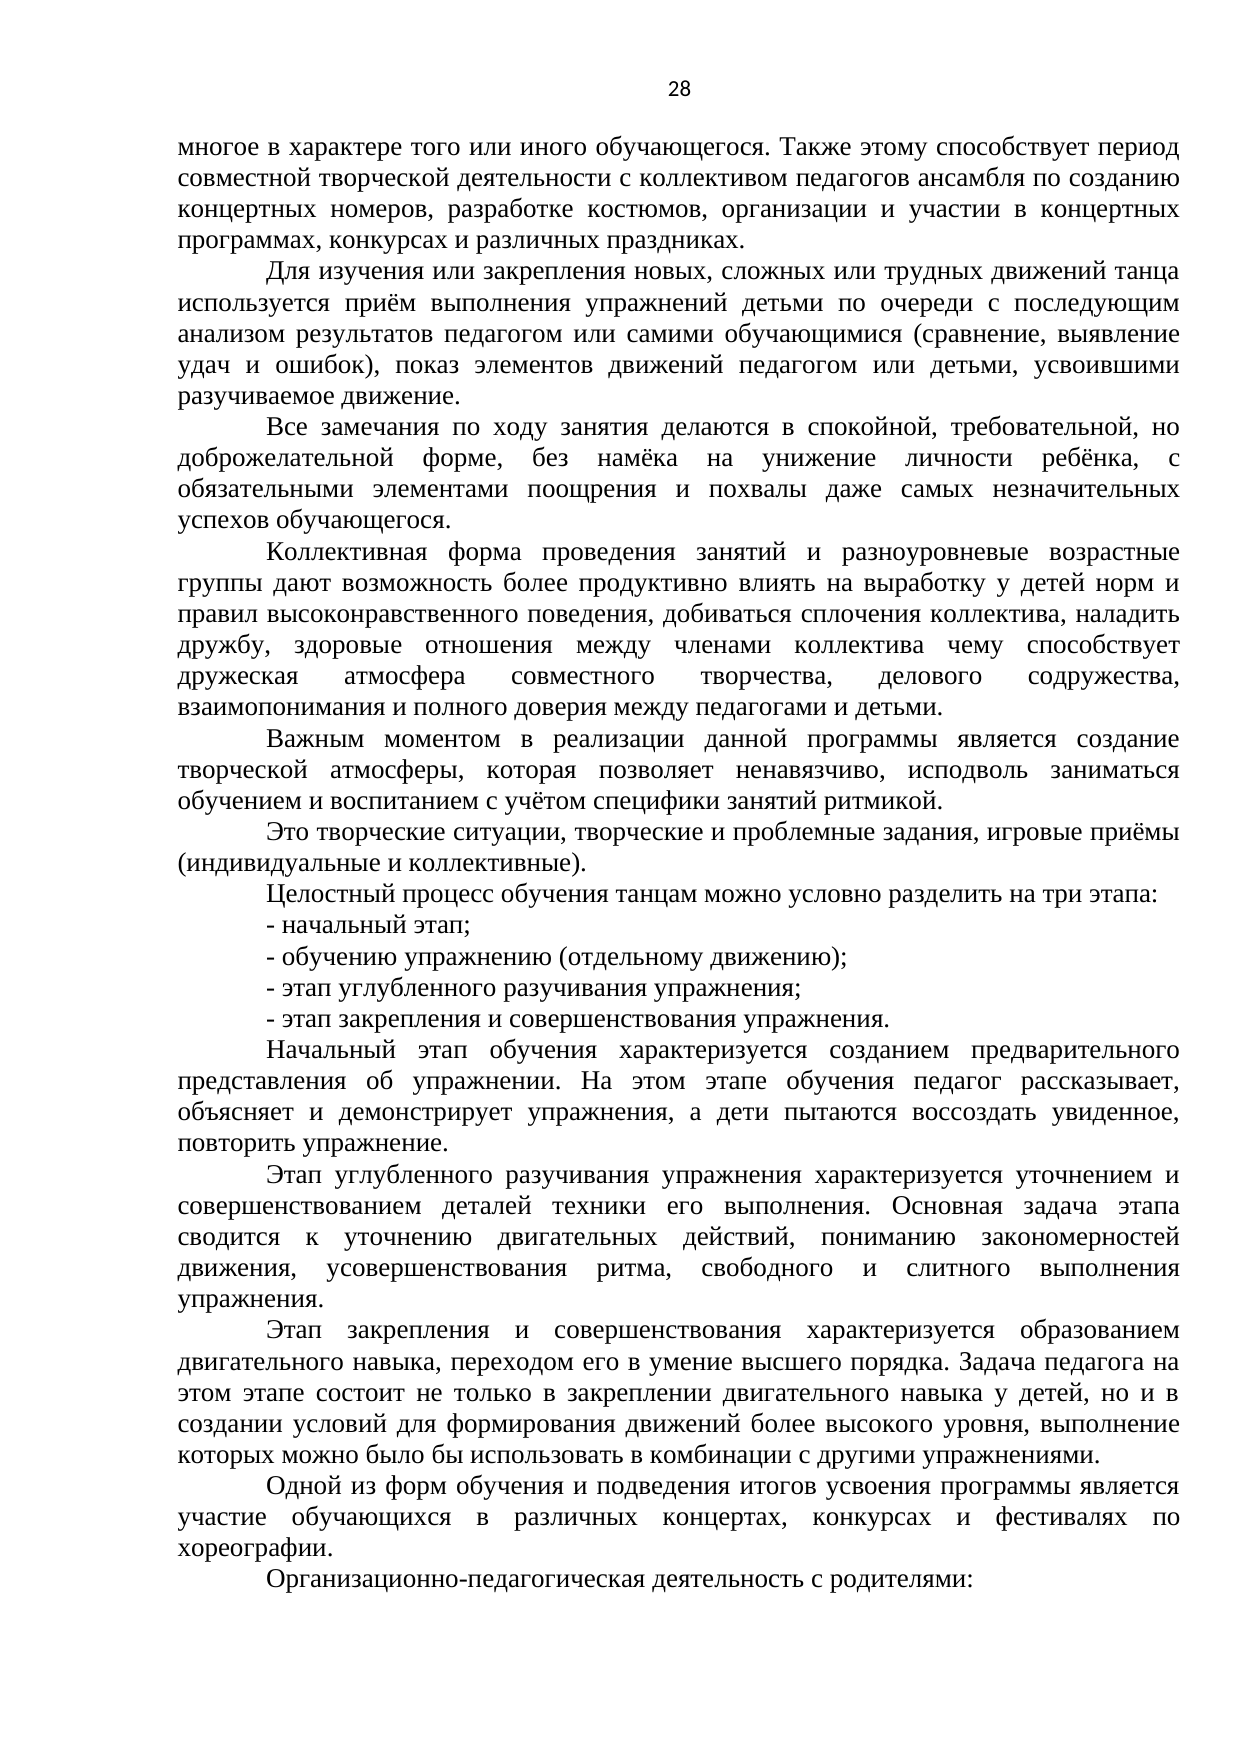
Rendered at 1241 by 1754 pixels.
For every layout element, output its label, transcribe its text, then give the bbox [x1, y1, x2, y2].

text - этап углубленного разучивания упражнения; [177, 971, 1181, 1002]
text Все замечания по ходу занятия делаются в спокойной, требовательной, но доброжелательной форме, без намёка на унижение личности ребёнка, с обязательными элементами поощрения и похвалы даже самых незначительных успехов обучающегося. [177, 410, 1181, 535]
text - этап закрепления и совершенствования упражнения. [177, 1002, 1181, 1033]
text - начальный этап; [177, 908, 1181, 940]
text Начальный этап обучения характеризуется созданием предварительного представления об упражнении. На этом этапе обучения педагог рассказывает, объясняет и демонстрирует упражнения, а дети пытаются воссоздать увиденное, повторить упражнение. [177, 1033, 1181, 1158]
text Этап закрепления и совершенствования характеризуется образованием двигательного навыка, переходом его в умение высшего порядка. Задача педагога на этом этапе состоит не только в закреплении двигательного навыка у детей, но и в создании условий для формирования движений более высокого уровня, выполнение которых можно было бы использовать в комбинации с другими упражнениями. [177, 1313, 1181, 1469]
text Одной из форм обучения и подведения итогов усвоения программы является участие обучающихся в различных концертах, конкурсах и фестивалях по хореографии. [177, 1469, 1181, 1563]
text - обучению упражнению (отдельному движению); [177, 940, 1181, 971]
text Этап углубленного разучивания упражнения характеризуется уточнением и совершенствованием деталей техники его выполнения. Основная задача этапа сводится к уточнению двигательных действий, пониманию закономерностей движения, усовершенствования ритма, свободного и слитного выполнения упражнения. [177, 1158, 1181, 1313]
text Целостный процесс обучения танцам можно условно разделить на три этапа: [177, 877, 1181, 908]
text Это творческие ситуации, творческие и проблемные задания, игровые приёмы (индивидуальные и коллективные). [177, 815, 1181, 877]
text Важным моментом в реализации данной программы является создание творческой атмосферы, которая позволяет ненавязчиво, исподволь заниматься обучением и воспитанием с учётом специфики занятий ритмикой. [177, 722, 1181, 815]
text Организационно-педагогическая деятельность с родителями: [177, 1563, 1181, 1594]
text Для изучения или закрепления новых, сложных или трудных движений танца используется приём выполнения упражнений детьми по очереди с последующим анализом результатов педагогом или самими обучающимися (сравнение, выявление удач и ошибок), показ элементов движений педагогом или детьми, усвоившими разучиваемое движение. [177, 254, 1181, 410]
text Коллективная форма проведения занятий и разноуровневые возрастные группы дают возможность более продуктивно влиять на выработку у детей норм и правил высоконравственного поведения, добиваться сплочения коллектива, наладить дружбу, здоровые отношения между членами коллектива чему способствует дружеская атмосфера совместного творчества, делового содружества, взаимопонимания и полного доверия между педагогами и детьми. [177, 535, 1181, 722]
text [177, 130, 1181, 254]
